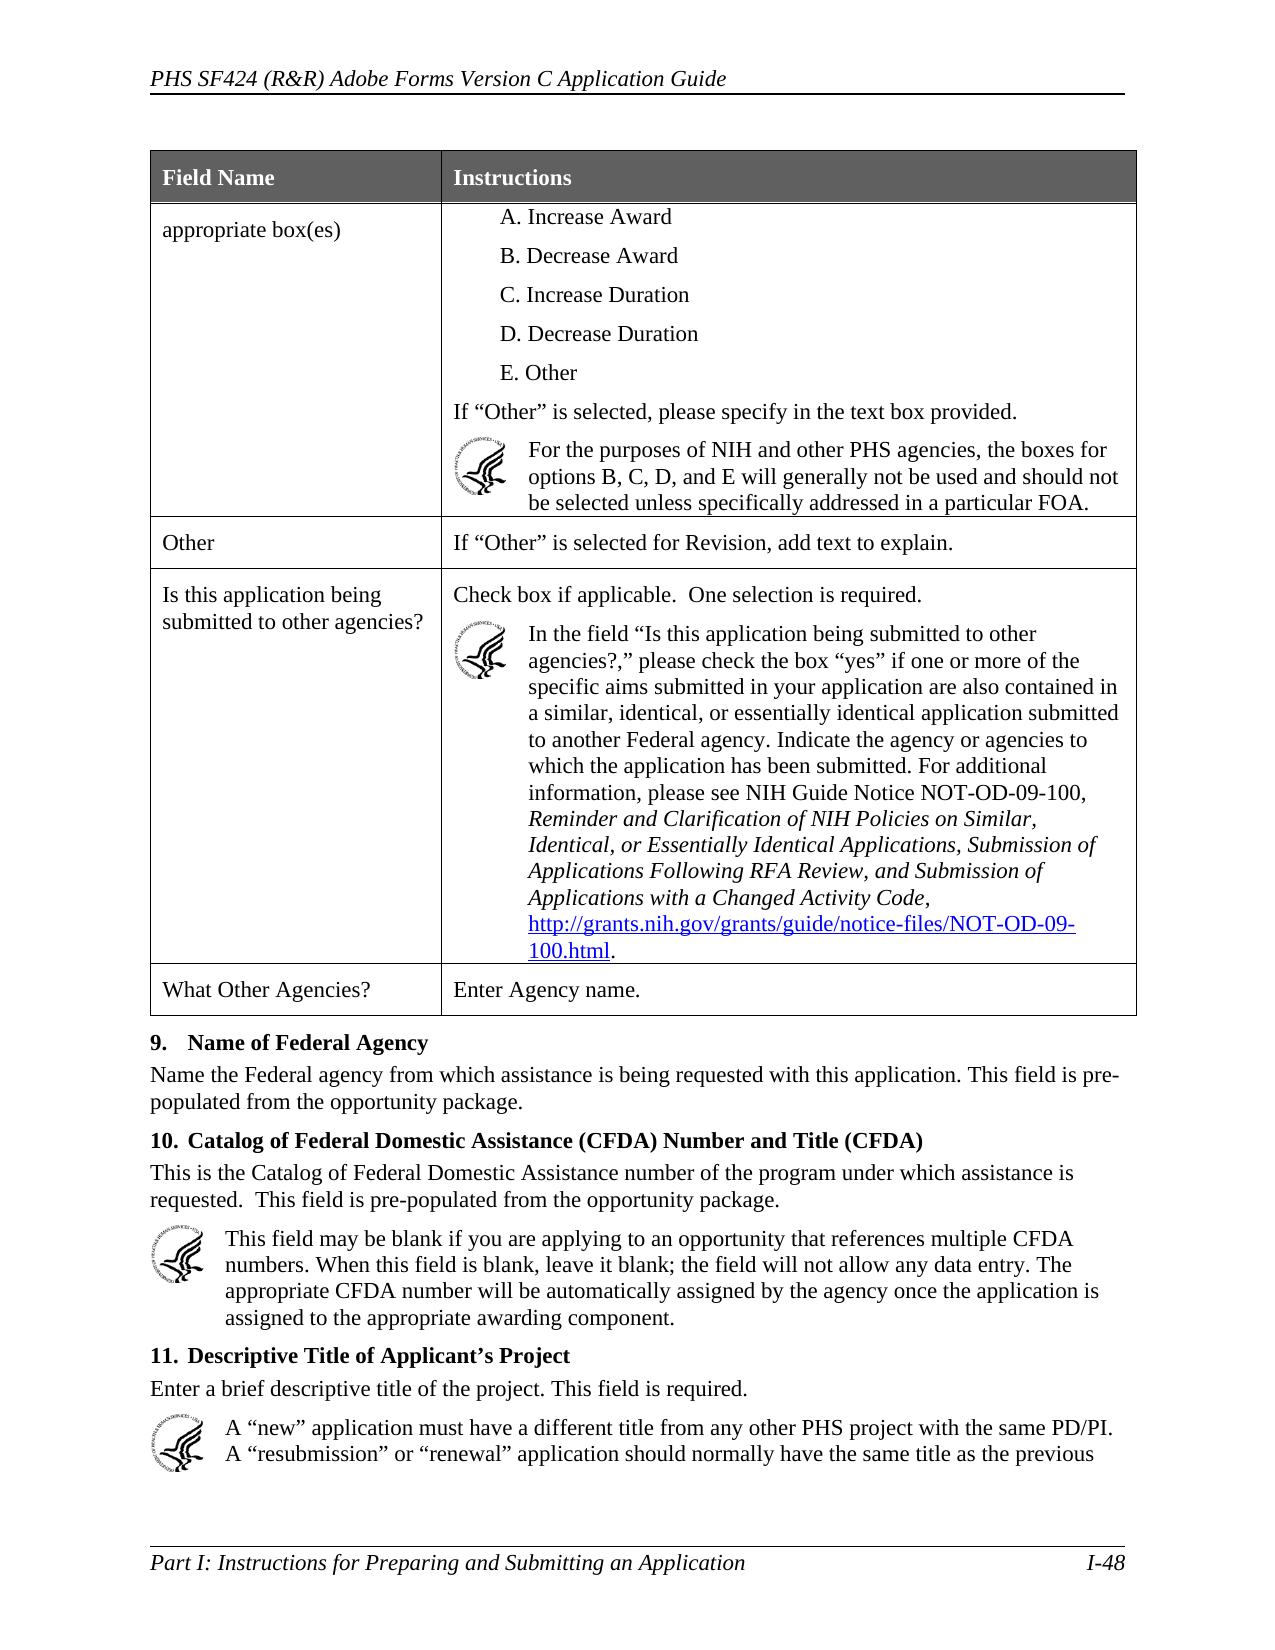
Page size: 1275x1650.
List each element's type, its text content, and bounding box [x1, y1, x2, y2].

table_cell If Revision, mark appropriate box(es) [151, 204, 441, 516]
picture [150, 1224, 203, 1281]
text Name the Federal agency from which assistance is being requested with this application. This field is pre-populated from the opportunity package. [150, 1062, 1125, 1114]
table_cell Is this application being submitted to other agencies? [151, 569, 441, 963]
picture [150, 1413, 203, 1470]
table_cell Other [151, 517, 441, 568]
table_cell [442, 204, 1136, 516]
table_header Field Name [151, 151, 441, 202]
text This is the Catalog of Federal Domestic Assistance number of the program under which assistance is requested. This field is pre-populated from the opportunity package. [150, 1159, 1125, 1212]
subtitle 11. Descriptive Title of Applicant’s Project [150, 1342, 1125, 1369]
table_cell Enter Agency name. [442, 964, 1136, 1015]
subtitle 10. Catalog of Federal Domestic Assistance (CFDA) Number and Title (CFDA) [150, 1127, 1125, 1153]
table_header Instructions [442, 151, 1136, 202]
subtitle 9. Name of Federal Agency [150, 1029, 1125, 1055]
table_cell What Other Agencies? [151, 964, 441, 1015]
text Enter a brief descriptive title of the project. This field is required. [150, 1375, 1125, 1401]
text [225, 1414, 1125, 1467]
table_cell Check box if applicable. One selection is required. In the field “Is this application being submitted to other agencies?,” please check the box “yes” if one or more of the specific aims submitted in your application are also contained in a similar, identical, or essentially identical application submitted to another Federal agency. Indicate the agency or agencies to which the application has been submitted. For additional information, please see NIH Guide Notice NOT-OD-09-100, Reminder and Clarification of NIH Policies on Similar, Identical, or Essentially Identical Applications, Submission of Applications Following RFA Review, and Submission of Applications with a Changed Activity Code, http://grants.nih.gov/grants/guide/notice-files/NOT-OD-09-100.html. [442, 569, 1136, 963]
picture [453, 620, 506, 677]
table_cell If “Other” is selected for Revision, add text to explain. [442, 517, 1136, 568]
picture [453, 436, 506, 493]
text This field may be blank if you are applying to an opportunity that references multiple CFDA numbers. When this field is blank, leave it blank; the field will not allow any data entry. The appropriate CFDA number will be automatically assigned by the agency once the application is assigned to the appropriate awarding component. [225, 1224, 1125, 1330]
